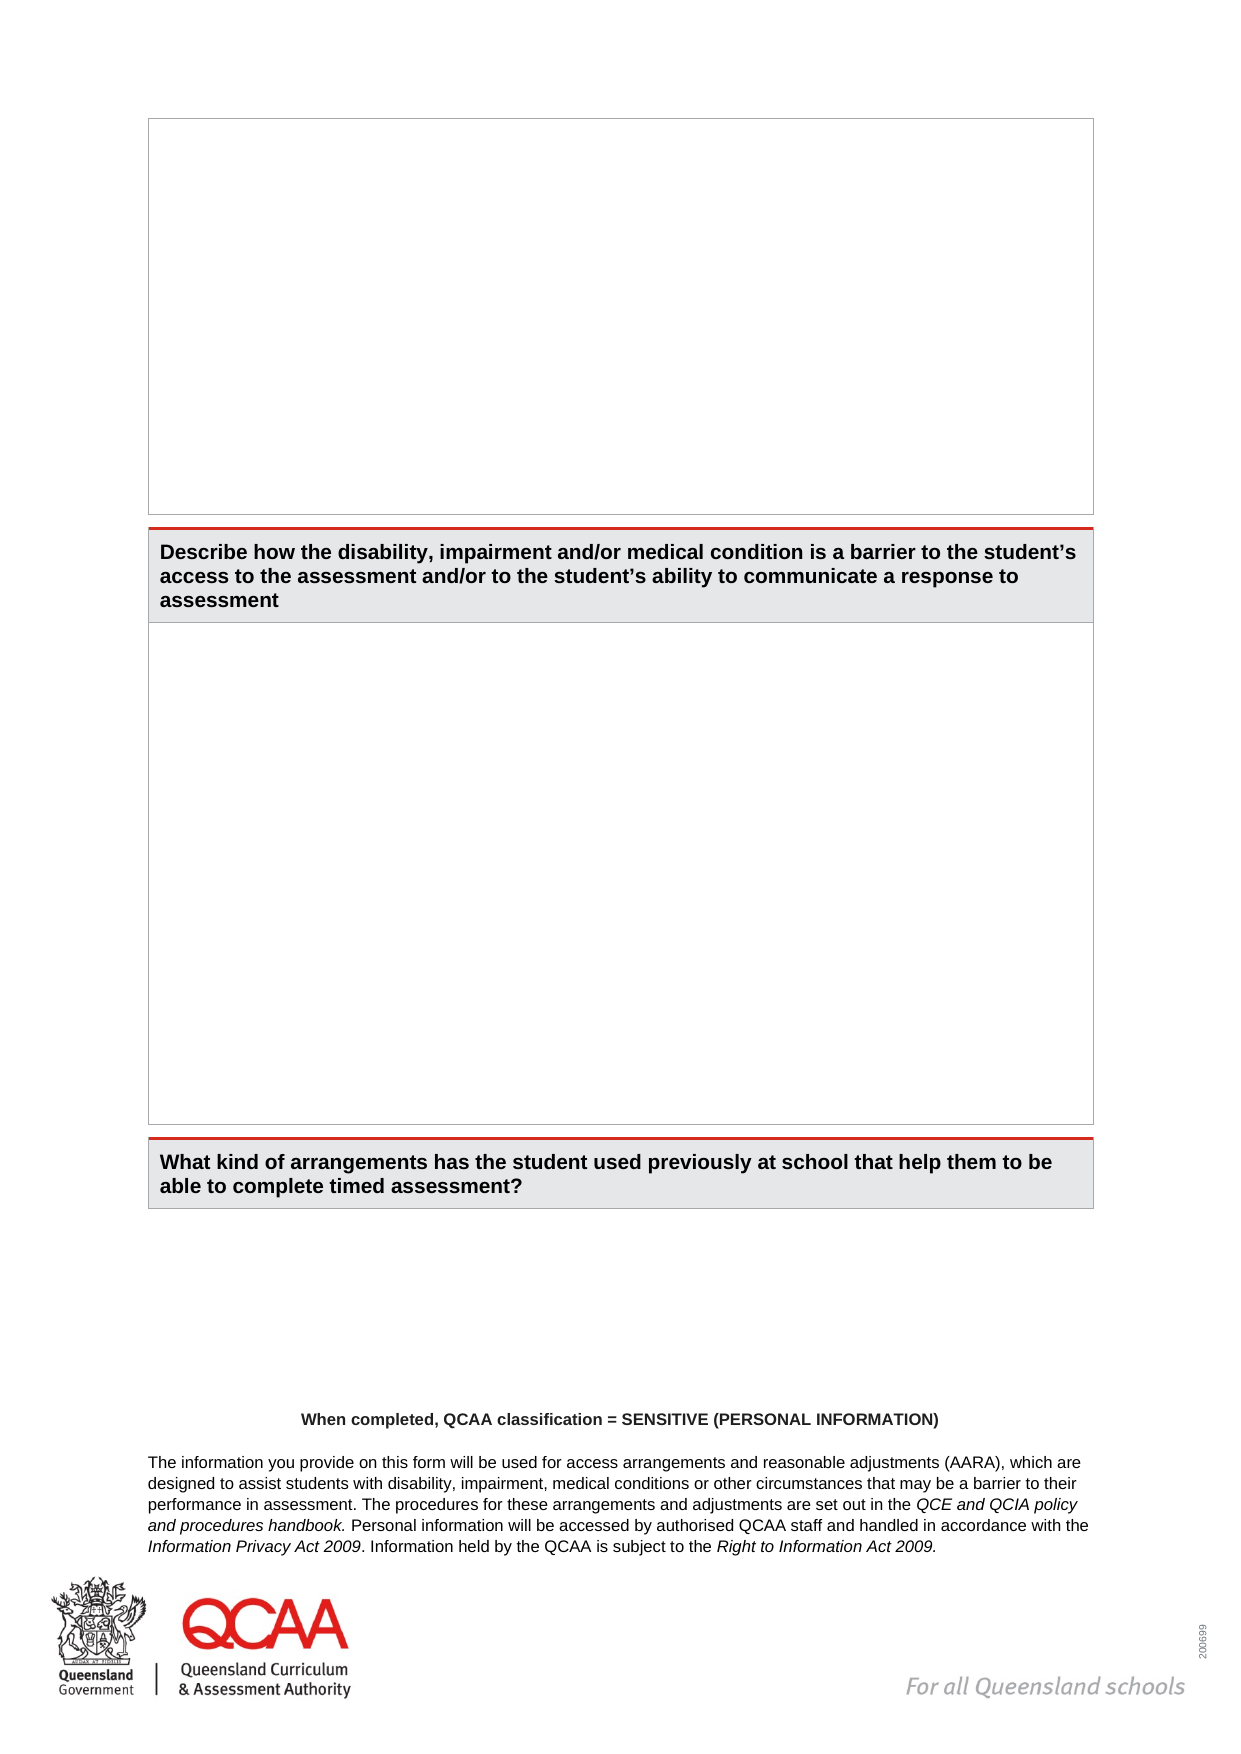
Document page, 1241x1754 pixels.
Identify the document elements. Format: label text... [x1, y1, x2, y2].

table_cell [149, 119, 1093, 514]
picture [0, 1569, 1241, 1754]
table_header What kind of arrangements has the student used previously at school that help them to be able to complete timed assessment? [149, 1140, 1093, 1208]
table_header Describe how the disability, impairment and/or medical condition is a barrier to the student’s access to the assessment and/or to the student’s ability to communicate a response to assessment [149, 530, 1093, 622]
table_cell [149, 623, 1093, 1124]
